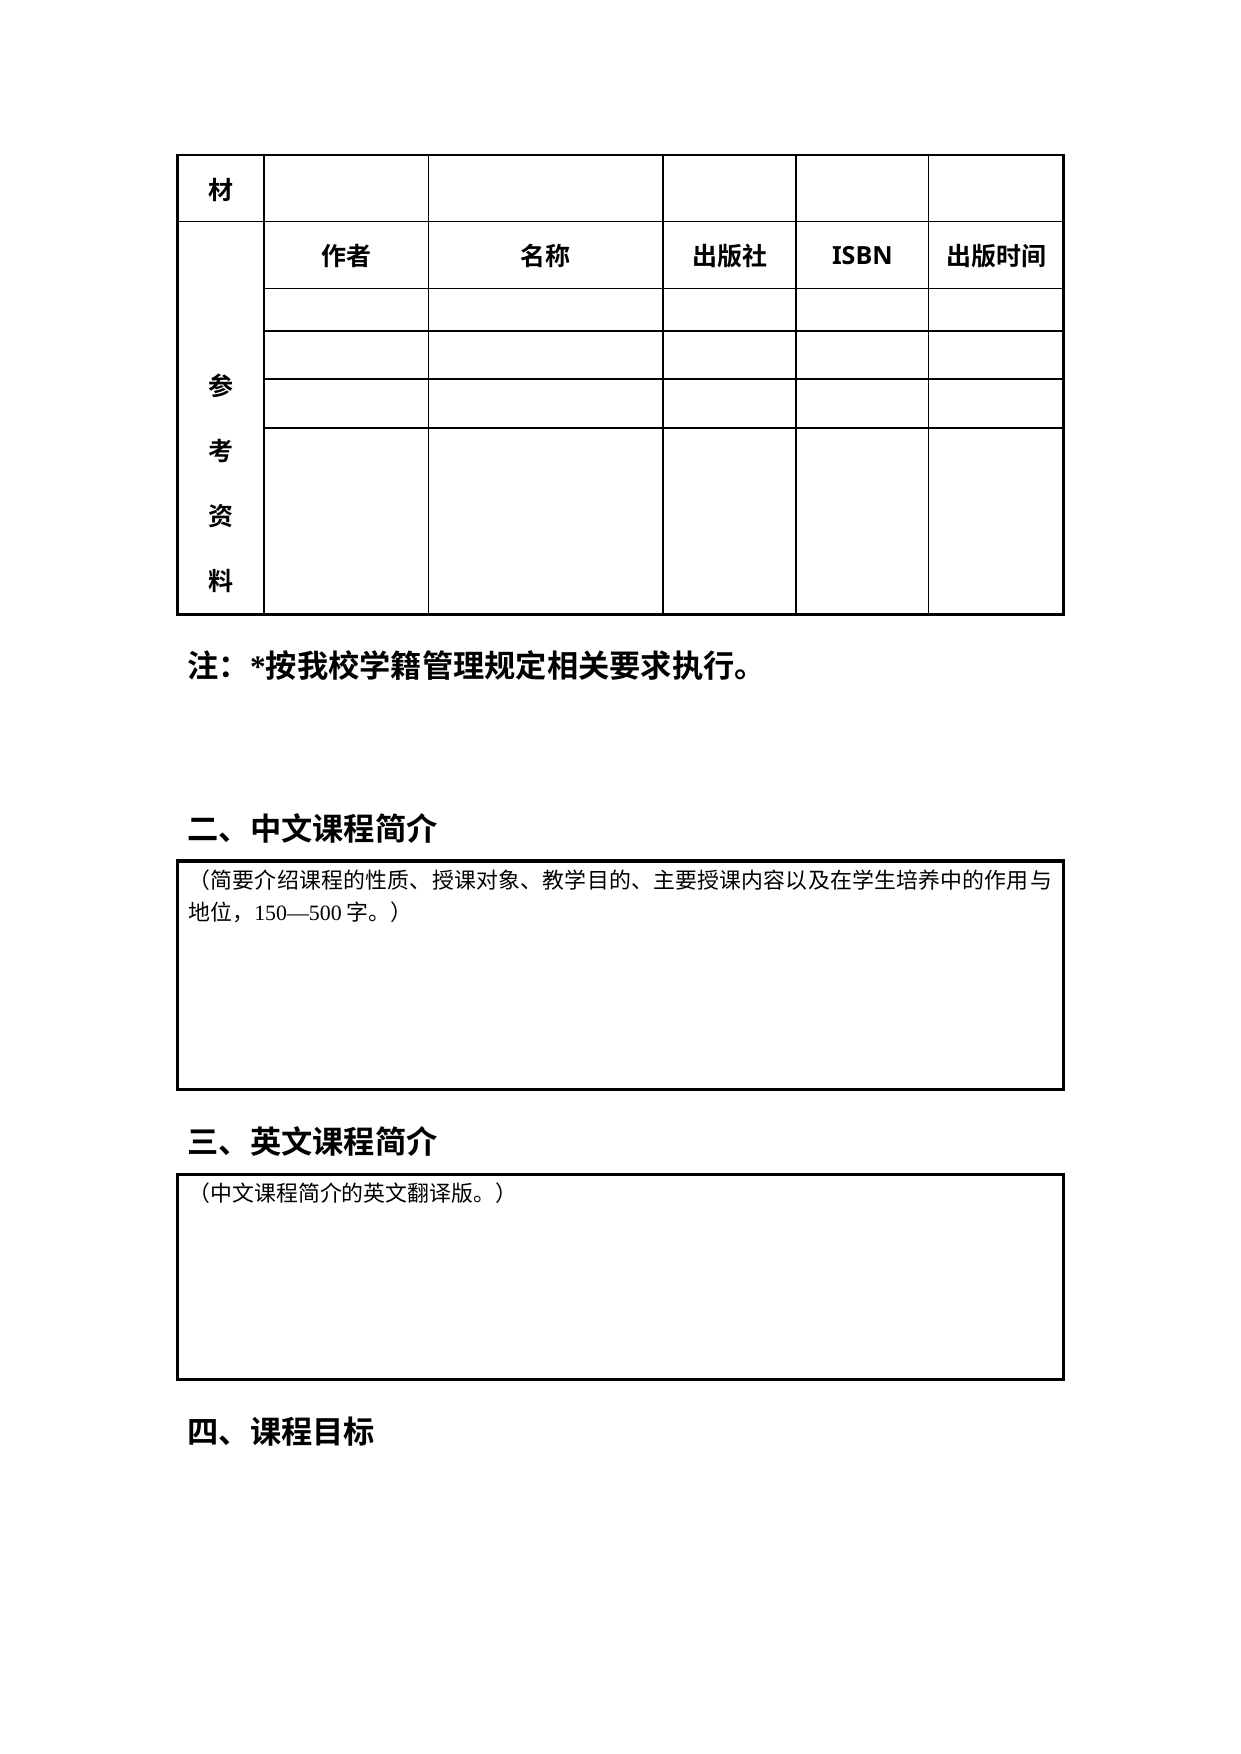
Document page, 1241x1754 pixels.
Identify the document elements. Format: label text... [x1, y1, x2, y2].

table_cell 教 材 [179, 156, 263, 221]
table_cell [797, 289, 928, 330]
table_cell [265, 429, 428, 612]
table_cell [664, 156, 795, 221]
table_cell 名称 [429, 222, 662, 287]
table_cell [929, 289, 1062, 330]
table_cell ISBN [797, 222, 928, 287]
table_cell [797, 332, 928, 378]
table_cell 出版社 [664, 222, 795, 287]
text 二、中文课程简介 [187, 794, 1053, 859]
table_cell [429, 429, 662, 612]
table_cell [664, 429, 795, 612]
table_cell [265, 289, 428, 330]
table_cell [929, 332, 1062, 378]
table_cell [429, 289, 662, 330]
table_cell [429, 332, 662, 378]
table_cell [797, 380, 928, 427]
text 注：*按我校学籍管理规定相关要求执行。 [187, 632, 1053, 697]
table_cell [265, 380, 428, 427]
table_cell [265, 156, 428, 221]
table_cell [797, 429, 928, 612]
table_cell [429, 156, 662, 221]
table_cell [929, 380, 1062, 427]
table_cell [664, 332, 795, 378]
table_cell 出版时间 [929, 222, 1062, 287]
table_header （中文课程简介的英文翻译版。） [179, 1176, 1062, 1378]
table_cell [929, 156, 1062, 221]
table_cell [265, 332, 428, 378]
table_cell [929, 429, 1062, 612]
table_cell [429, 380, 662, 427]
text 四、课程目标 [187, 1398, 1053, 1463]
table_cell [664, 380, 795, 427]
table_cell [797, 156, 928, 221]
text 三、英文课程简介 [187, 1107, 1053, 1172]
table_cell 作者 [265, 222, 428, 287]
table_header （简要介绍课程的性质、授课对象、教学目的、主要授课内容以及在学生培养中的作用与地位，150—500字。） [179, 863, 1062, 1088]
table_cell [664, 289, 795, 330]
table_cell 参 考 资 料 [179, 222, 263, 612]
